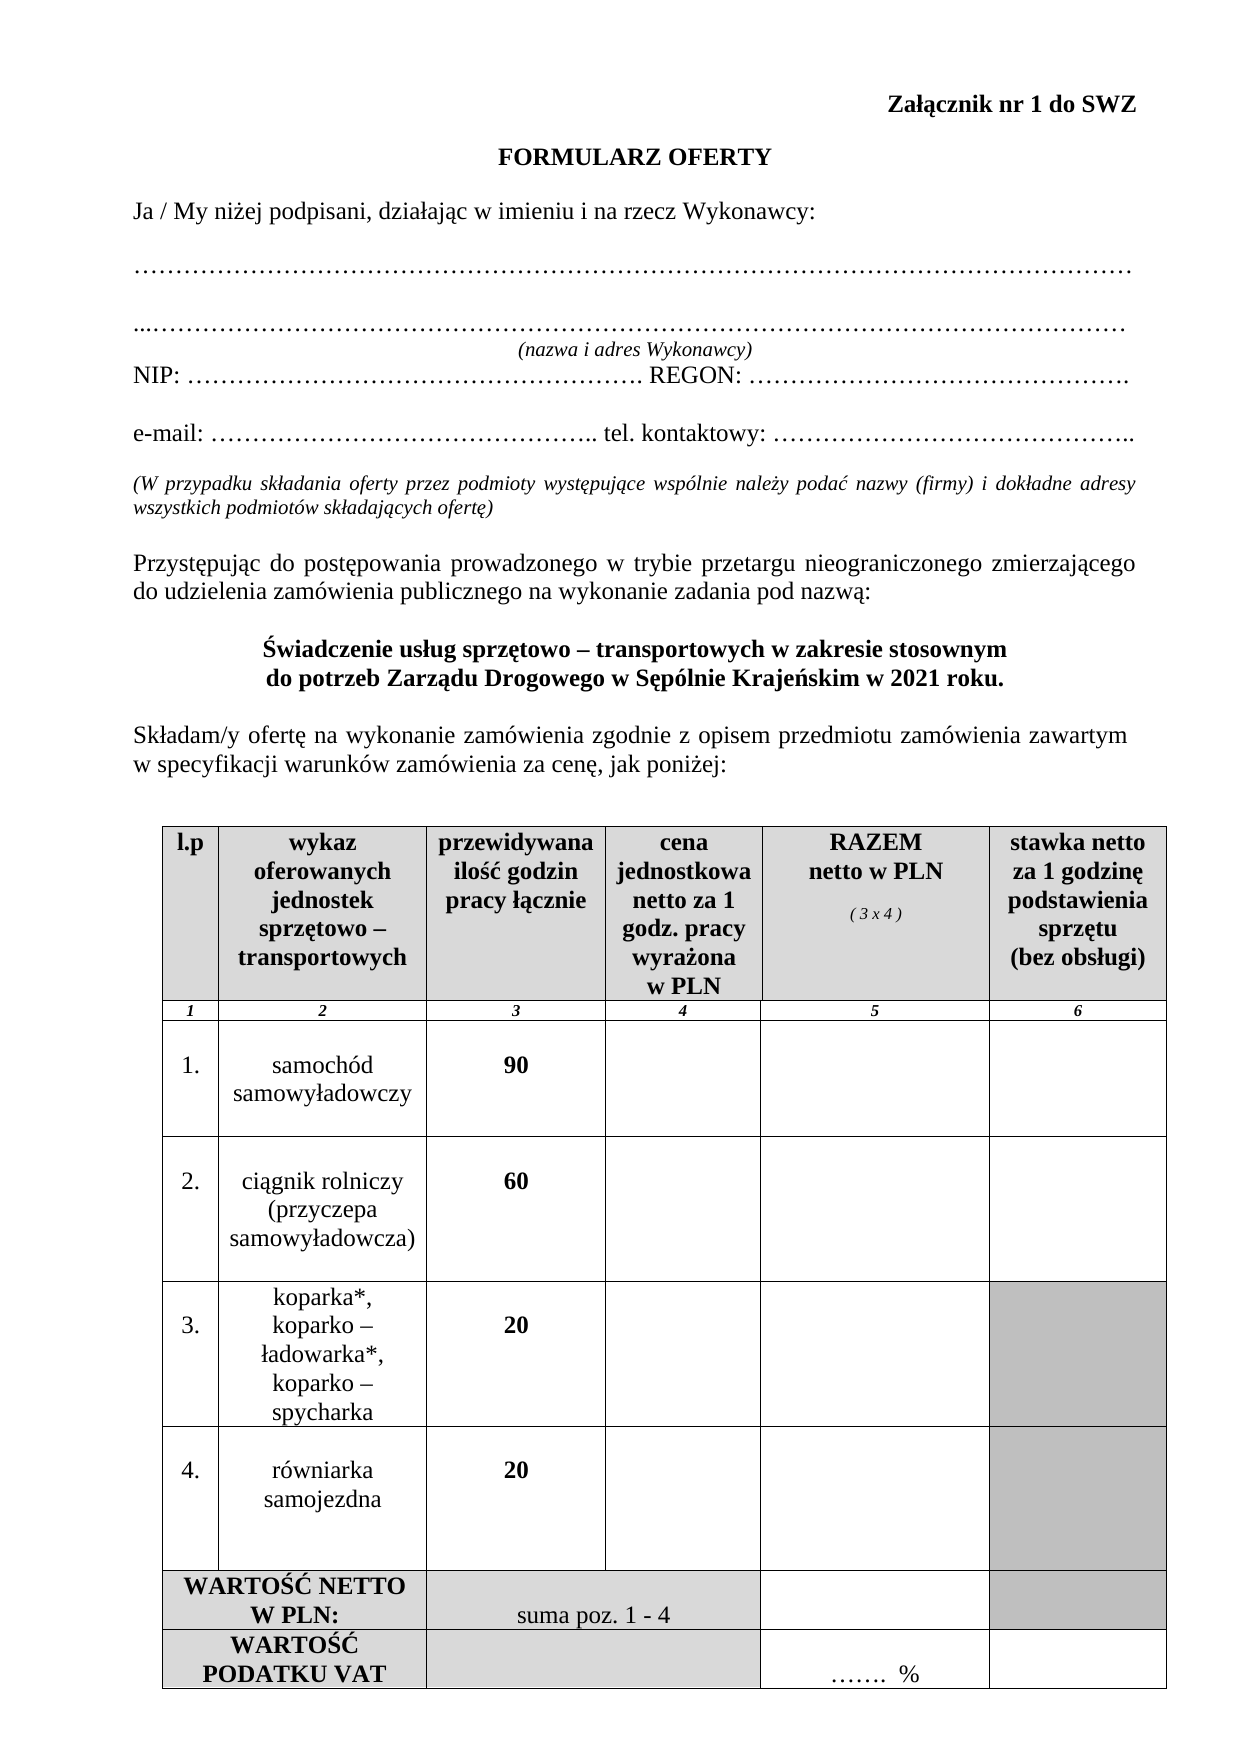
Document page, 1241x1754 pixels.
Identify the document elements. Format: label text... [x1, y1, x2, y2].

table_cell [990, 1571, 1166, 1629]
text e-mail: ……………………………………….. tel. kontaktowy: …………………………………….. [133, 418, 1137, 447]
table_cell [990, 1427, 1166, 1570]
table_cell WARTOŚĆ PODATKU VAT [163, 1630, 426, 1687]
table_cell [761, 1137, 989, 1281]
table_cell 3 [427, 1001, 605, 1020]
table_cell [427, 1630, 760, 1687]
table_header cena jednostkowa netto za 1 godz. pracy wyrażona w PLN [606, 827, 762, 1000]
text do potrzeb Zarządu Drogowego w Sępólnie Krajeńskim w 2021 roku. [133, 663, 1137, 691]
table_cell WARTOŚĆ NETTO W PLN: [163, 1571, 426, 1629]
table_cell [606, 1427, 760, 1570]
table_header stawka netto za 1 godzinę podstawienia sprzętu (bez obsługi) [990, 827, 1166, 1000]
table_cell równiarka samojezdna [219, 1427, 426, 1570]
table_header przewidywana ilość godzin pracy łącznie [427, 827, 605, 1000]
table_cell [606, 1282, 760, 1426]
table_cell 20 [427, 1427, 605, 1570]
table_cell samochód samowyładowczy [219, 1021, 426, 1136]
table_cell 1. [163, 1021, 218, 1136]
table_cell [990, 1021, 1166, 1136]
table_header l.p [163, 827, 218, 1000]
table_header wykaz oferowanych jednostek sprzętowo – transportowych [219, 827, 426, 1000]
table_cell 1 [163, 1001, 218, 1020]
table_cell [990, 1282, 1166, 1426]
text FORMULARZ OFERTY [133, 142, 1137, 171]
table_cell ciągnik rolniczy (przyczepa samowyładowcza) [219, 1137, 426, 1281]
table_cell [606, 1137, 760, 1281]
table_cell 2 [219, 1001, 426, 1020]
text Ja / My niżej podpisani, działając w imieniu i na rzecz Wykonawcy: [133, 196, 1137, 225]
text Składam/y ofertę na wykonanie zamówienia zgodnie z opisem przedmiotu zamówienia zawartym w specyfikacji warunków zamówienia za cenę, jak poniżej: [133, 720, 1137, 778]
table_cell suma poz. 1 - 4 [427, 1571, 760, 1629]
table_cell 4 [606, 1001, 760, 1020]
table_header RAZEM netto w PLN ( 3 x 4 ) [763, 827, 989, 1000]
table_cell ……. % [761, 1630, 989, 1687]
table_cell 6 [990, 1001, 1166, 1020]
table_cell [761, 1427, 989, 1570]
text NIP: ………………………………………………. REGON: ………………………………………. [133, 361, 1137, 389]
text ...……………………………………………………………………………………………………… [133, 308, 1137, 336]
table_cell [761, 1021, 989, 1136]
table_cell 5 [761, 1001, 989, 1020]
text (W przypadku składania oferty przez podmioty występujące wspólnie należy podać nazwy (firmy) i dokładne adresy wszystkich podmiotów składających ofertę) [133, 471, 1137, 519]
text Załącznik nr 1 do SWZ [103, 89, 1137, 117]
text (nazwa i adres Wykonawcy) [133, 336, 1137, 361]
table_cell 2. [163, 1137, 218, 1281]
text Przystępując do postępowania prowadzonego w trybie przetargu nieograniczonego zmierzającego do udzielenia zamówienia publicznego na wykonanie zadania pod nazwą: [133, 548, 1137, 605]
table_cell [606, 1021, 760, 1136]
table_cell [990, 1137, 1166, 1281]
table_cell [761, 1282, 989, 1426]
table_cell 90 [427, 1021, 605, 1136]
table_cell 60 [427, 1137, 605, 1281]
text ………………………………………………………………………………………………………… [133, 250, 1137, 279]
table_cell 4. [163, 1427, 218, 1570]
table_cell [761, 1571, 989, 1629]
table_cell [990, 1630, 1166, 1687]
table_cell 20 [427, 1282, 605, 1426]
text Świadczenie usług sprzętowo – transportowych w zakresie stosownym [133, 634, 1137, 663]
table_cell koparka*, koparko – ładowarka*, koparko – spycharka [219, 1282, 426, 1426]
table_cell 3. [163, 1282, 218, 1426]
